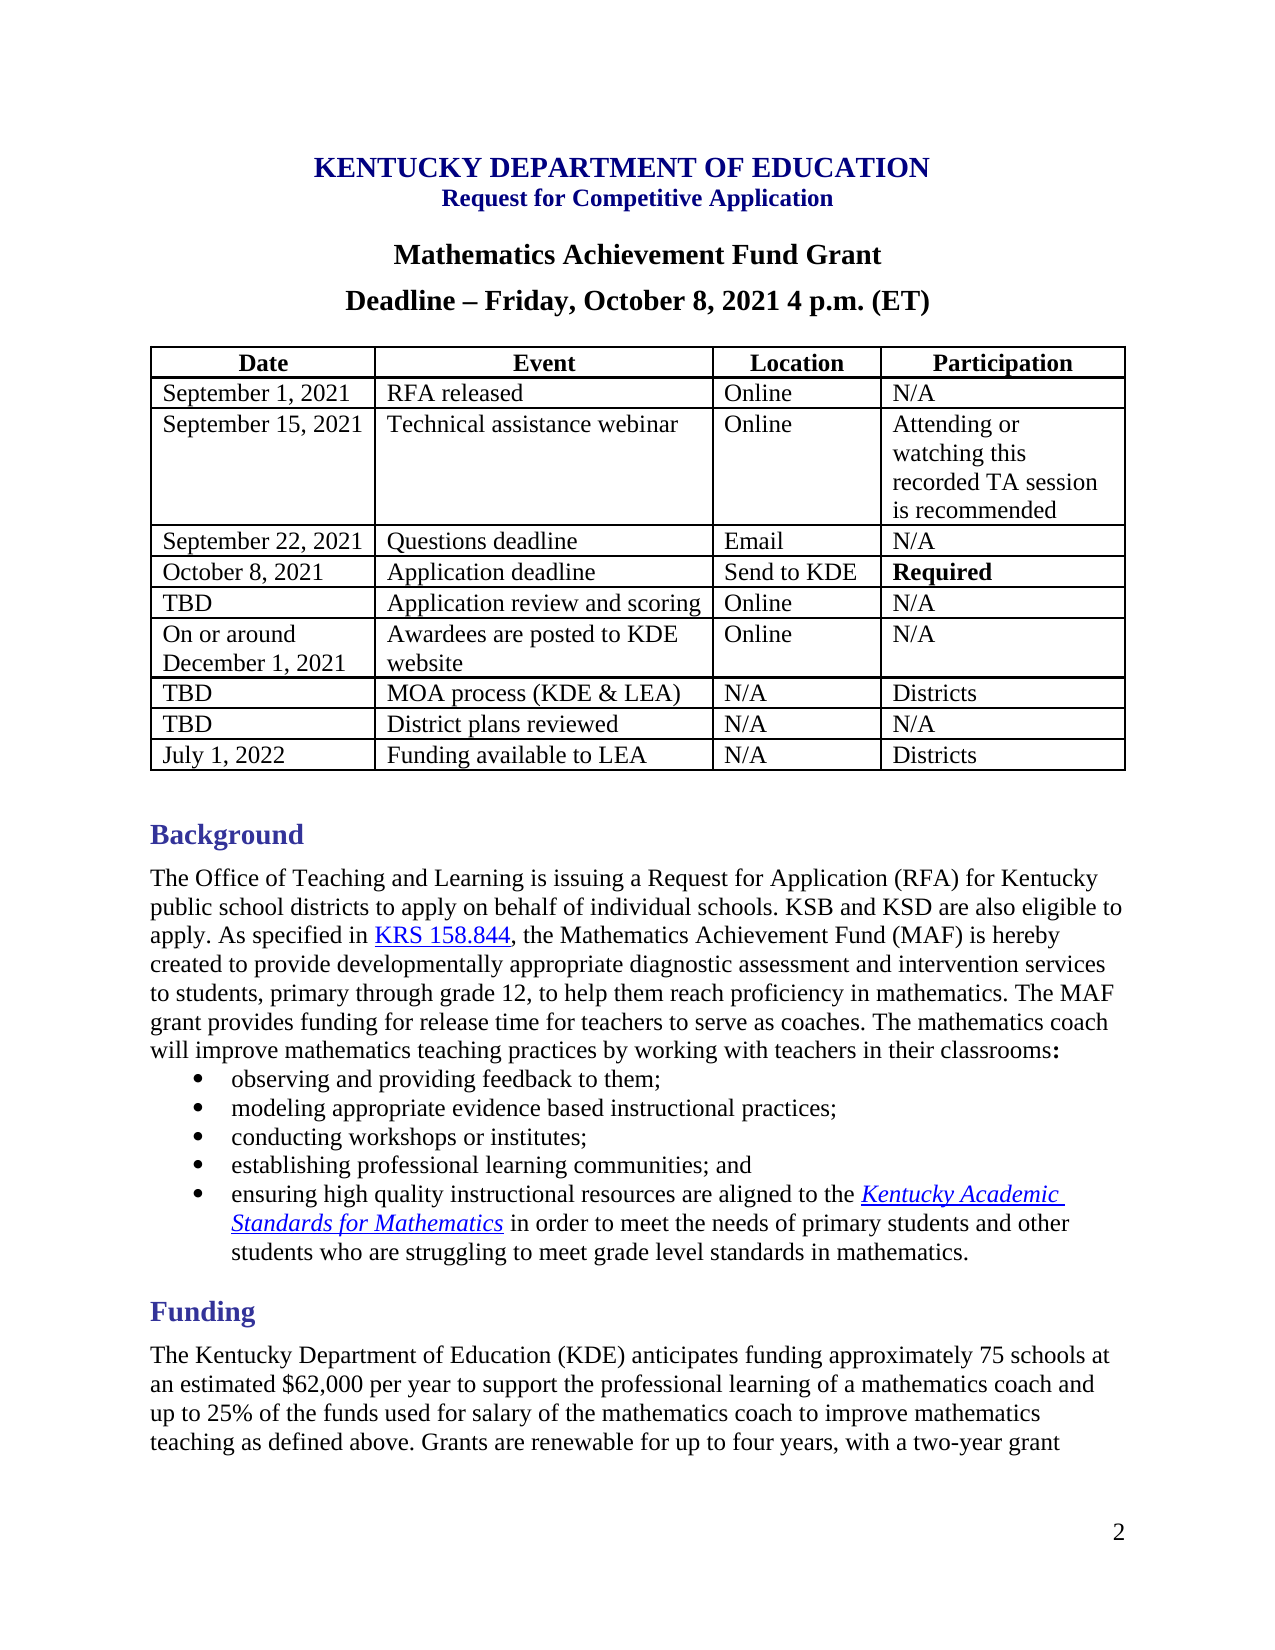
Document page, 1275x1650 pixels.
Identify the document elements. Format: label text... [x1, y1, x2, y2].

table_cell N/A [882, 709, 1124, 738]
text Mathematics Achievement Fund Grant [150, 237, 1125, 271]
table_header Participation [882, 348, 1124, 376]
table_cell Online [714, 379, 880, 407]
table_cell District plans reviewed [376, 709, 712, 738]
table_header Date [152, 348, 374, 376]
table_cell N/A [882, 619, 1124, 676]
table_cell N/A [882, 588, 1124, 617]
table_cell TBD [152, 709, 374, 738]
table_cell Send to KDE [714, 557, 880, 586]
table_cell On or around December 1, 2021 [152, 619, 374, 676]
table_cell Technical assistance webinar [376, 409, 712, 524]
table_cell Questions deadline [376, 526, 712, 555]
table_cell Districts [882, 740, 1124, 769]
table_cell Online [714, 409, 880, 524]
table_cell Online [714, 619, 880, 676]
table_cell RFA released [376, 379, 712, 407]
table_cell July 1, 2022 [152, 740, 374, 769]
table_cell Online [714, 588, 880, 617]
list ensuring high quality instructional resources are aligned to the Kentucky Academic Standards for Mathematics in order to meet the needs of primary students and other students who are struggling to meet grade level standards in mathematics. [194, 1179, 1125, 1266]
table_cell N/A [882, 526, 1124, 555]
table_cell N/A [714, 679, 880, 707]
table_cell Awardees are posted to KDE website [376, 619, 712, 676]
text The Office of Teaching and Learning is issuing a Request for Application (RFA) for Kentucky public school districts to apply on behalf of individual schools. KSB and KSD are also eligible to apply. As specified in KRS 158.844, the Mathematics Achievement Fund (MAF) is hereby created to provide developmentally appropriate diagnostic assessment and intervention services to students, primary through grade 12, to help them reach proficiency in mathematics. The MAF grant provides funding for release time for teachers to serve as coaches. The mathematics coach will improve mathematics teaching practices by working with teachers in their classrooms: [150, 863, 1125, 1064]
table_cell Attending or watching this recorded TA session is recommended [882, 409, 1124, 524]
table_cell September 15, 2021 [152, 409, 374, 524]
text Request for Competitive Application [150, 183, 1125, 212]
table_cell TBD [152, 679, 374, 707]
table_header Event [376, 348, 712, 376]
table_cell N/A [882, 379, 1124, 407]
table_cell Funding available to LEA [376, 740, 712, 769]
table_cell Application deadline [376, 557, 712, 586]
text Background [150, 817, 1125, 851]
table_cell Application review and scoring [376, 588, 712, 617]
list modeling appropriate evidence based instructional practices; [194, 1093, 1125, 1122]
table_cell MOA process (KDE & LEA) [376, 679, 712, 707]
table_cell September 1, 2021 [152, 379, 374, 407]
table_cell September 22, 2021 [152, 526, 374, 555]
table_cell October 8, 2021 [152, 557, 374, 586]
table_cell N/A [714, 709, 880, 738]
table_cell N/A [714, 740, 880, 769]
list observing and providing feedback to them; [194, 1064, 1125, 1093]
table_cell Districts [882, 679, 1124, 707]
text Funding [150, 1294, 1125, 1328]
text KENTUCKY DEPARTMENT OF EDUCATION [150, 150, 1125, 183]
list conducting workshops or institutes; [194, 1122, 1125, 1151]
table_header Location [714, 348, 880, 376]
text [150, 1340, 1125, 1455]
table_cell TBD [152, 588, 374, 617]
subtitle Deadline – Friday, October 8, 2021 4 p.m. (ET) [150, 283, 1125, 317]
table_cell Email [714, 526, 880, 555]
table_cell Required [882, 557, 1124, 586]
list establishing professional learning communities; and [194, 1151, 1125, 1179]
